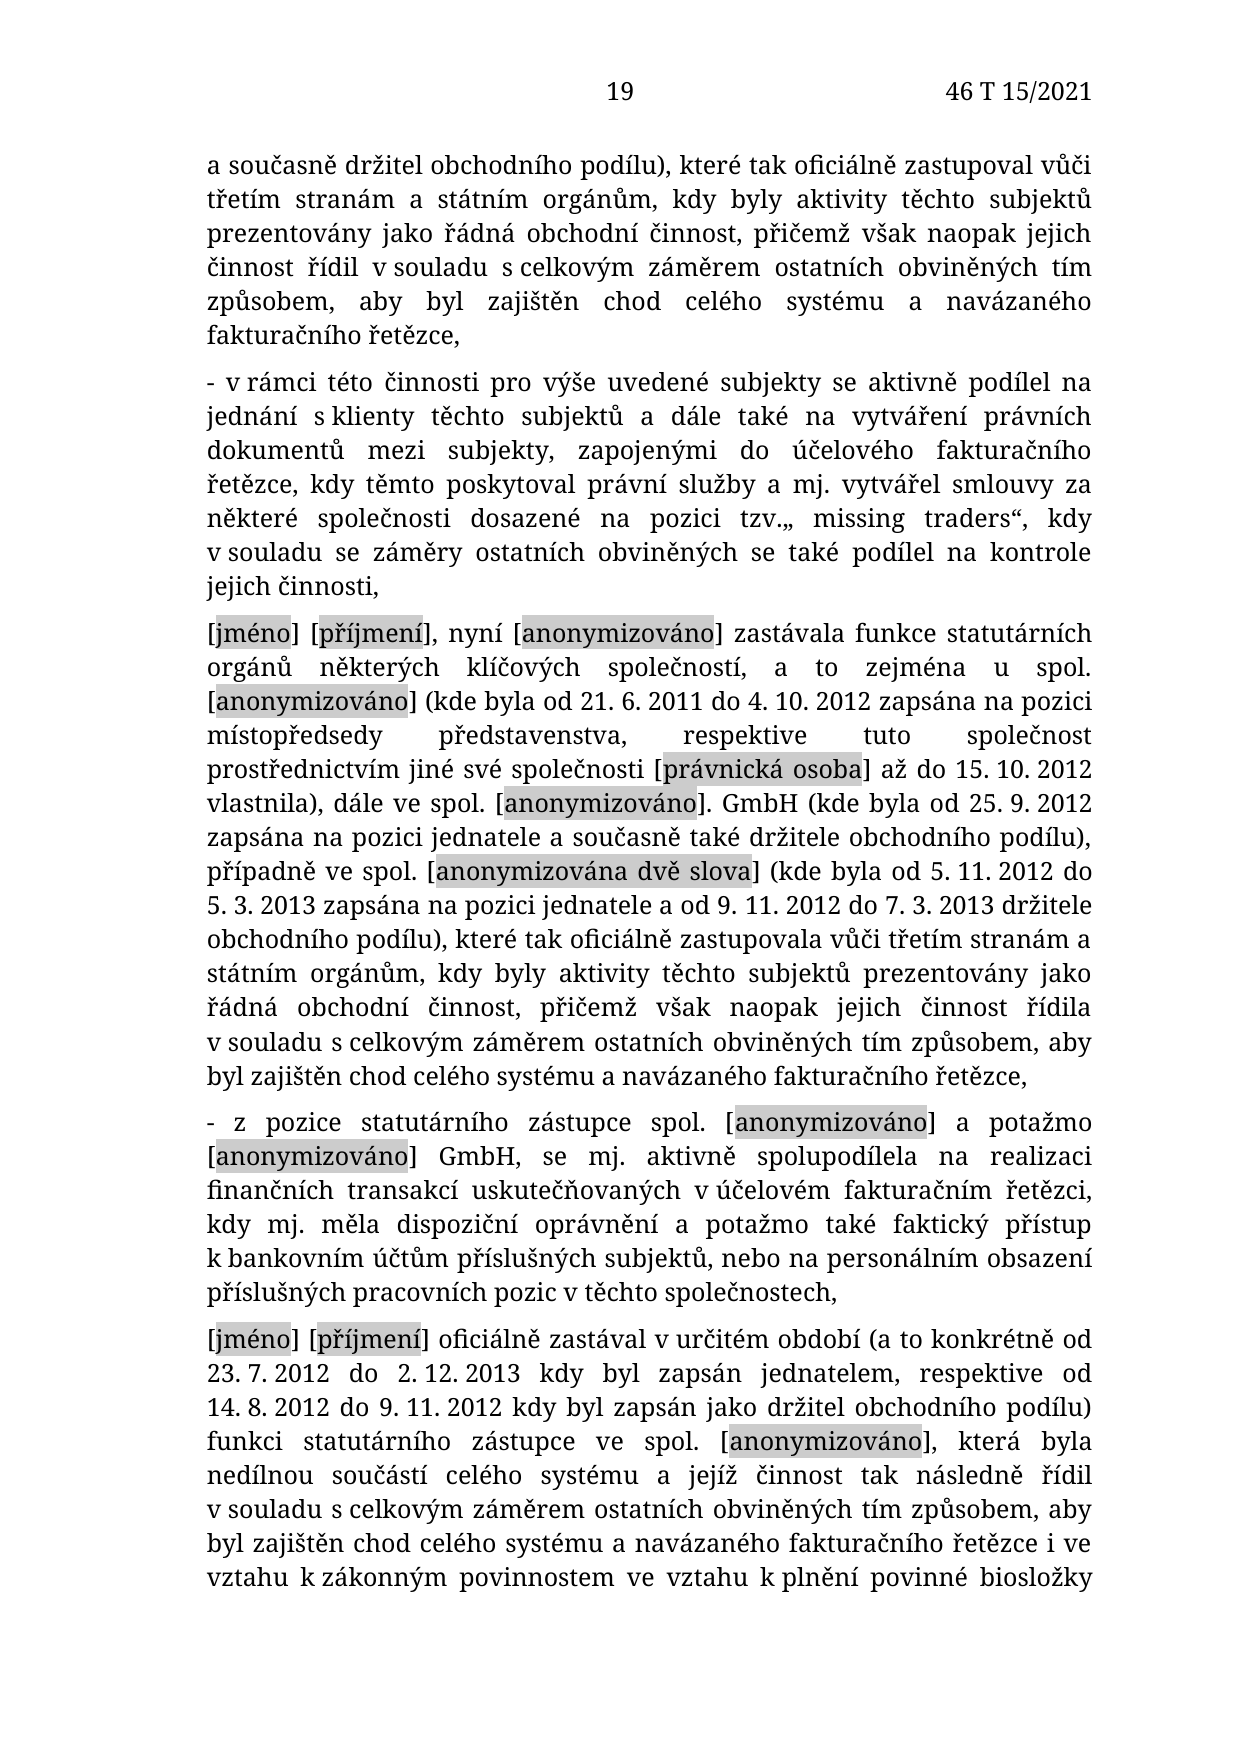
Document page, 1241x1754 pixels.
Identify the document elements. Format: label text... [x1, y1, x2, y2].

text - v rámci této činnosti pro výše uvedené subjekty se aktivně podílel na jednání s klienty těchto subjektů a dále také na vytváření právních dokumentů mezi subjekty, zapojenými do účelového fakturačního řetězce, kdy těmto poskytoval právní služby a mj. vytvářel smlouvy za některé společnosti dosazené na pozici tzv.„ missing traders“, kdy v souladu se záměry ostatních obviněných se také podílel na kontrole jejich činnosti, [207, 364, 1093, 603]
text - z pozice statutárního zástupce spol. [anonymizováno] a potažmo [anonymizováno] GmbH, se mj. aktivně spolupodílela na realizaci finančních transakcí uskutečňovaných v účelovém fakturačním řetězci, kdy mj. měla dispoziční oprávnění a potažmo také faktický přístup k bankovním účtům příslušných subjektů, nebo na personálním obsazení příslušných pracovních pozic v těchto společnostech, [207, 1105, 1093, 1309]
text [207, 148, 1093, 352]
text [jméno] [příjmení], nyní [anonymizováno] zastávala funkce statutárních orgánů některých klíčových společností, a to zejména u spol. [anonymizováno] (kde byla od 21. 6. 2011 do 4. 10. 2012 zapsána na pozici místopředsedy představenstva, respektive tuto společnost prostřednictvím jiné své společnosti [právnická osoba] až do 15. 10. 2012 vlastnila), dále ve spol. [anonymizováno]. GmbH (kde byla od 25. 9. 2012 zapsána na pozici jednatele a současně také držitele obchodního podílu), případně ve spol. [anonymizována dvě slova] (kde byla od 5. 11. 2012 do 5. 3. 2013 zapsána na pozici jednatele a od 9. 11. 2012 do 7. 3. 2013 držitele obchodního podílu), které tak oficiálně zastupovala vůči třetím stranám a státním orgánům, kdy byly aktivity těchto subjektů prezentovány jako řádná obchodní činnost, přičemž však naopak jejich činnost řídila v souladu s celkovým záměrem ostatních obviněných tím způsobem, aby byl zajištěn chod celého systému a navázaného fakturačního řetězce, [207, 615, 1093, 1092]
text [207, 1322, 1093, 1594]
